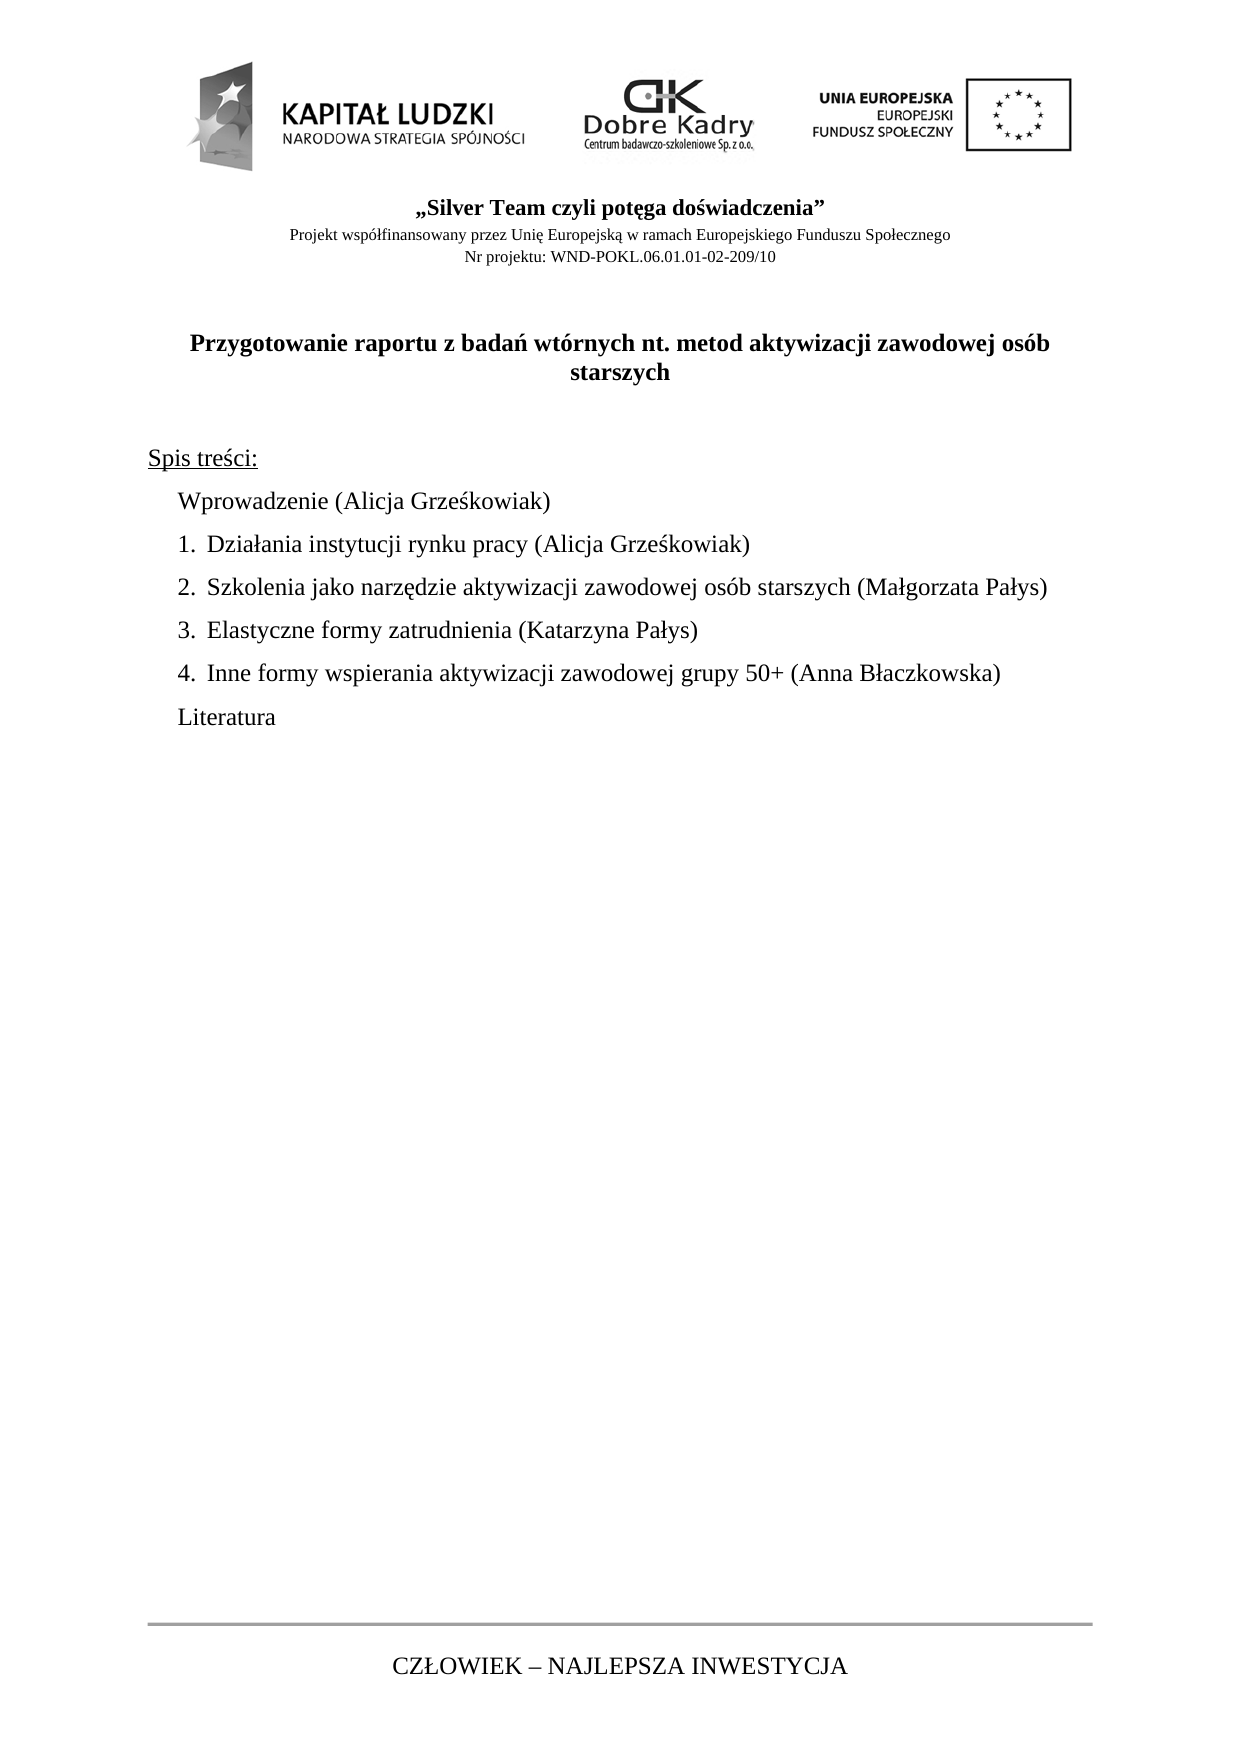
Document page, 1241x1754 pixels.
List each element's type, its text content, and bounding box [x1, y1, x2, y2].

text Literatura [177, 702, 1093, 730]
picture [148, 39, 1093, 191]
list Szkolenia jako narzędzie aktywizacji zawodowej osób starszych (Małgorzata Pałys) [177, 572, 1093, 601]
text Spis treści: [148, 443, 1093, 472]
list Elastyczne formy zatrudnienia (Katarzyna Pałys) [177, 615, 1093, 644]
list Inne formy wspierania aktywizacji zawodowej grupy 50+ (Anna Błaczkowska) [177, 658, 1093, 687]
text Przygotowanie raportu z badań wtórnych nt. metod aktywizacji zawodowej osób starszych [148, 328, 1093, 385]
list Działania instytucji rynku pracy (Alicja Grześkowiak) [177, 529, 1093, 558]
text Wprowadzenie (Alicja Grześkowiak) [177, 486, 1093, 515]
